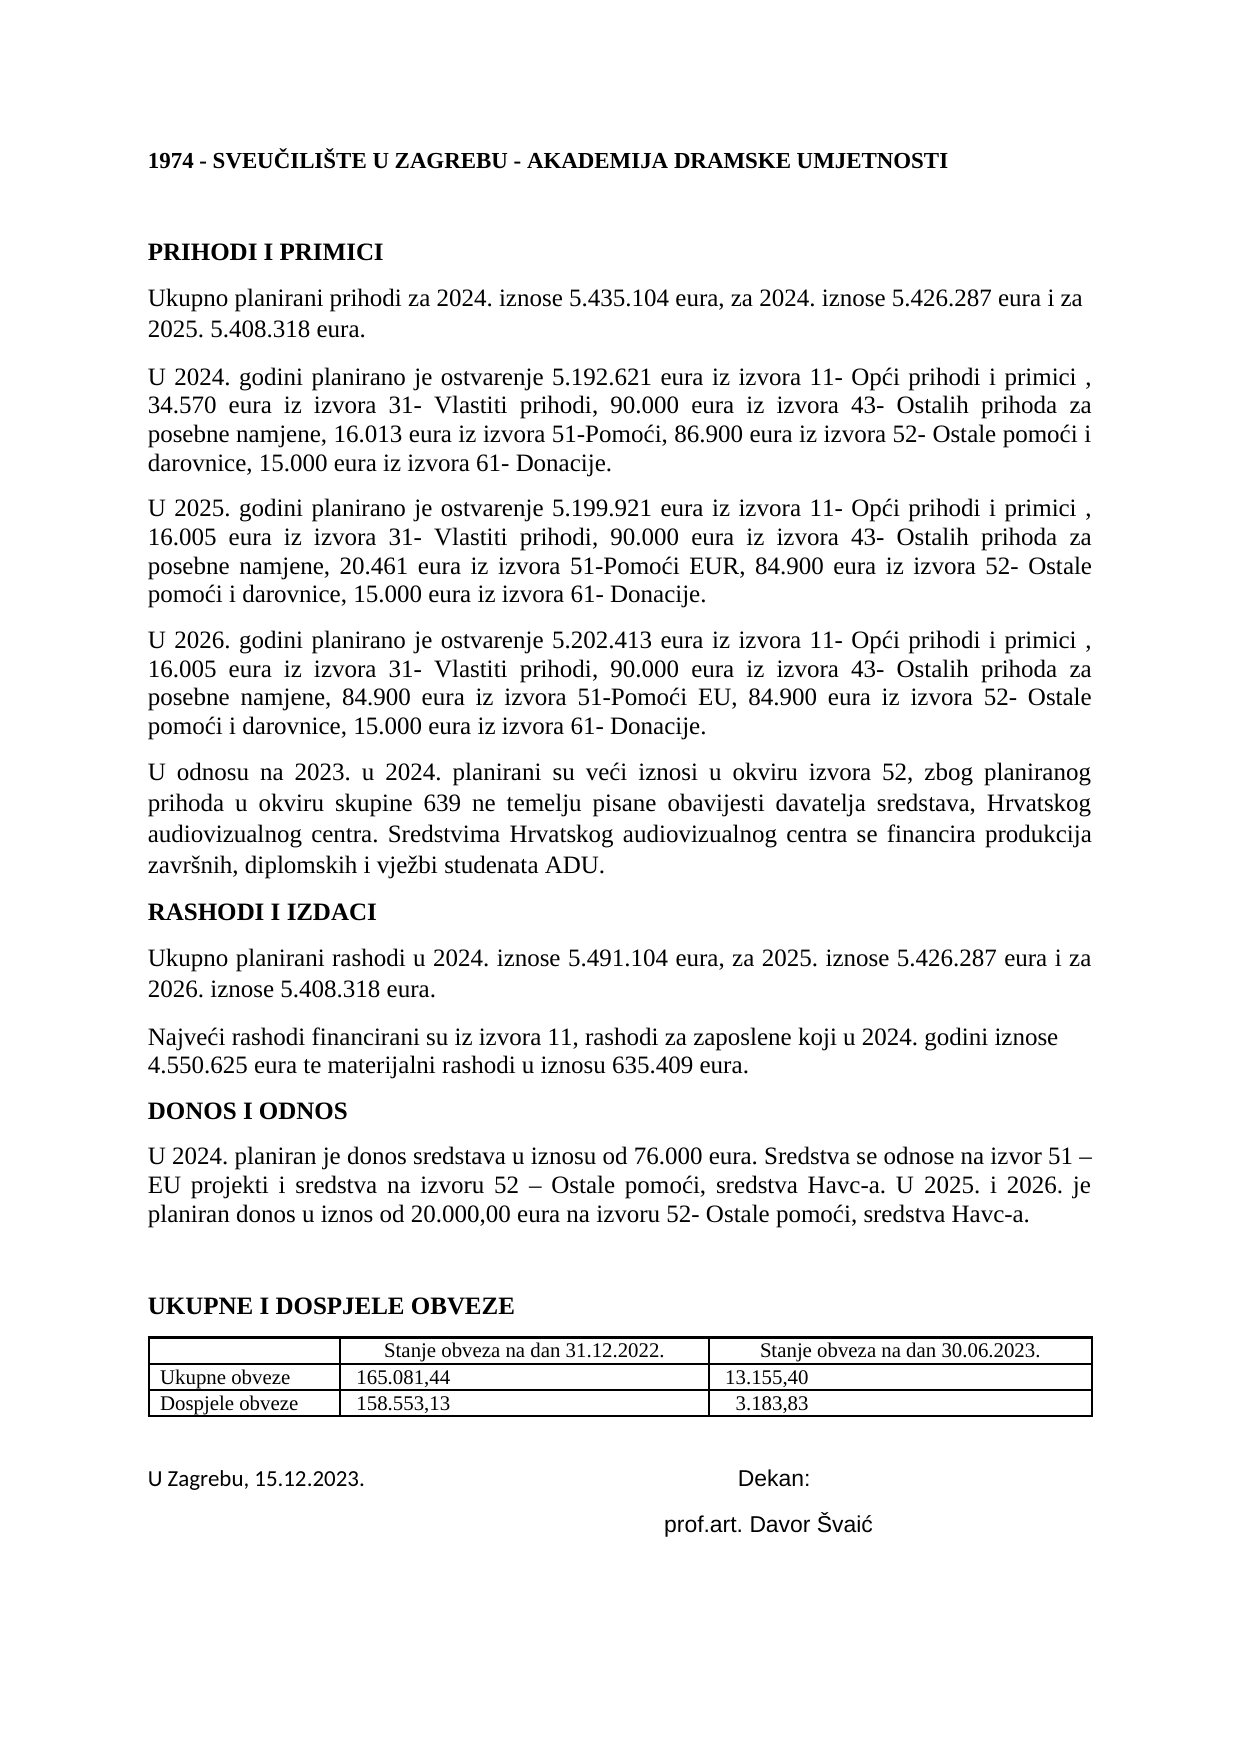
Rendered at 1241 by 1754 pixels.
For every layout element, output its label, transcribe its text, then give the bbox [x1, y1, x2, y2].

text DONOS I ODNOS [148, 1096, 1093, 1124]
table_cell 3.183,83 [710, 1391, 1091, 1415]
text 1974 - SVEUČILIŠTE U ZAGREBU - AKADEMIJA DRAMSKE UMJETNOSTI [148, 148, 1093, 174]
table_cell 158.553,13 [341, 1391, 708, 1415]
table_cell Ukupne obveze [150, 1365, 339, 1389]
text Najveći rashodi financirani su iz izvora 11, rashodi za zaposlene koji u 2024. godini iznose 4.550.625 eura te materijalni rashodi u iznosu 635.409 eura. [148, 1022, 1093, 1079]
text UKUPNE I DOSPJELE OBVEZE [148, 1291, 1093, 1320]
table_cell 13.155,40 [710, 1365, 1091, 1389]
table_cell 165.081,44 [341, 1365, 708, 1389]
text U Zagrebu, 15.12.2023. Dekan: [148, 1464, 1093, 1492]
table_header [150, 1339, 339, 1362]
text U odnosu na 2023. u 2024. planirani su veći iznosi u okviru izvora 52, zbog planiranog prihoda u okviru skupine 639 ne temelju pisane obavijesti davatelja sredstava, Hrvatskog audiovizualnog centra. Sredstvima Hrvatskog audiovizualnog centra se financira produkcija završnih, diplomskih i vježbi studenata ADU. [148, 757, 1093, 878]
table_header Stanje obveza na dan 31.12.2022. [341, 1339, 708, 1362]
text prof.art. Davor Švaić [148, 1511, 1093, 1537]
text Ukupno planirani rashodi u 2024. iznose 5.491.104 eura, za 2025. iznose 5.426.287 eura i za 2026. iznose 5.408.318 eura. [148, 943, 1093, 1003]
text Ukupno planirani prihodi za 2024. iznose 5.435.104 eura, za 2024. iznose 5.426.287 eura i za 2025. 5.408.318 eura. [148, 283, 1093, 343]
text U 2024. godini planirano je ostvarenje 5.192.621 eura iz izvora 11- Opći prihodi i primici , 34.570 eura iz izvora 31- Vlastiti prihodi, 90.000 eura iz izvora 43- Ostalih prihoda za posebne namjene, 16.013 eura iz izvora 51-Pomoći, 86.900 eura iz izvora 52- Ostale pomoći i darovnice, 15.000 eura iz izvora 61- Donacije. [148, 362, 1093, 477]
table_cell Dospjele obveze [150, 1391, 339, 1415]
text RASHODI I IZDACI [148, 897, 1093, 926]
text PRIHODI I PRIMICI [148, 237, 1093, 266]
text U 2026. godini planirano je ostvarenje 5.202.413 eura iz izvora 11- Opći prihodi i primici , 16.005 eura iz izvora 31- Vlastiti prihodi, 90.000 eura iz izvora 43- Ostalih prihoda za posebne namjene, 84.900 eura iz izvora 51-Pomoći EU, 84.900 eura iz izvora 52- Ostale pomoći i darovnice, 15.000 eura iz izvora 61- Donacije. [148, 625, 1093, 740]
text U 2025. godini planirano je ostvarenje 5.199.921 eura iz izvora 11- Opći prihodi i primici , 16.005 eura iz izvora 31- Vlastiti prihodi, 90.000 eura iz izvora 43- Ostalih prihoda za posebne namjene, 20.461 eura iz izvora 51-Pomoći EUR, 84.900 eura iz izvora 52- Ostale pomoći i darovnice, 15.000 eura iz izvora 61- Donacije. [148, 493, 1093, 608]
text U 2024. planiran je donos sredstava u iznosu od 76.000 eura. Sredstva se odnose na izvor 51 – EU projekti i sredstva na izvoru 52 – Ostale pomoći, sredstva Havc-a. U 2025. i 2026. je planiran donos u iznos od 20.000,00 eura na izvoru 52- Ostale pomoći, sredstva Havc-a. [148, 1141, 1093, 1227]
table_header Stanje obveza na dan 30.06.2023. [710, 1339, 1091, 1362]
